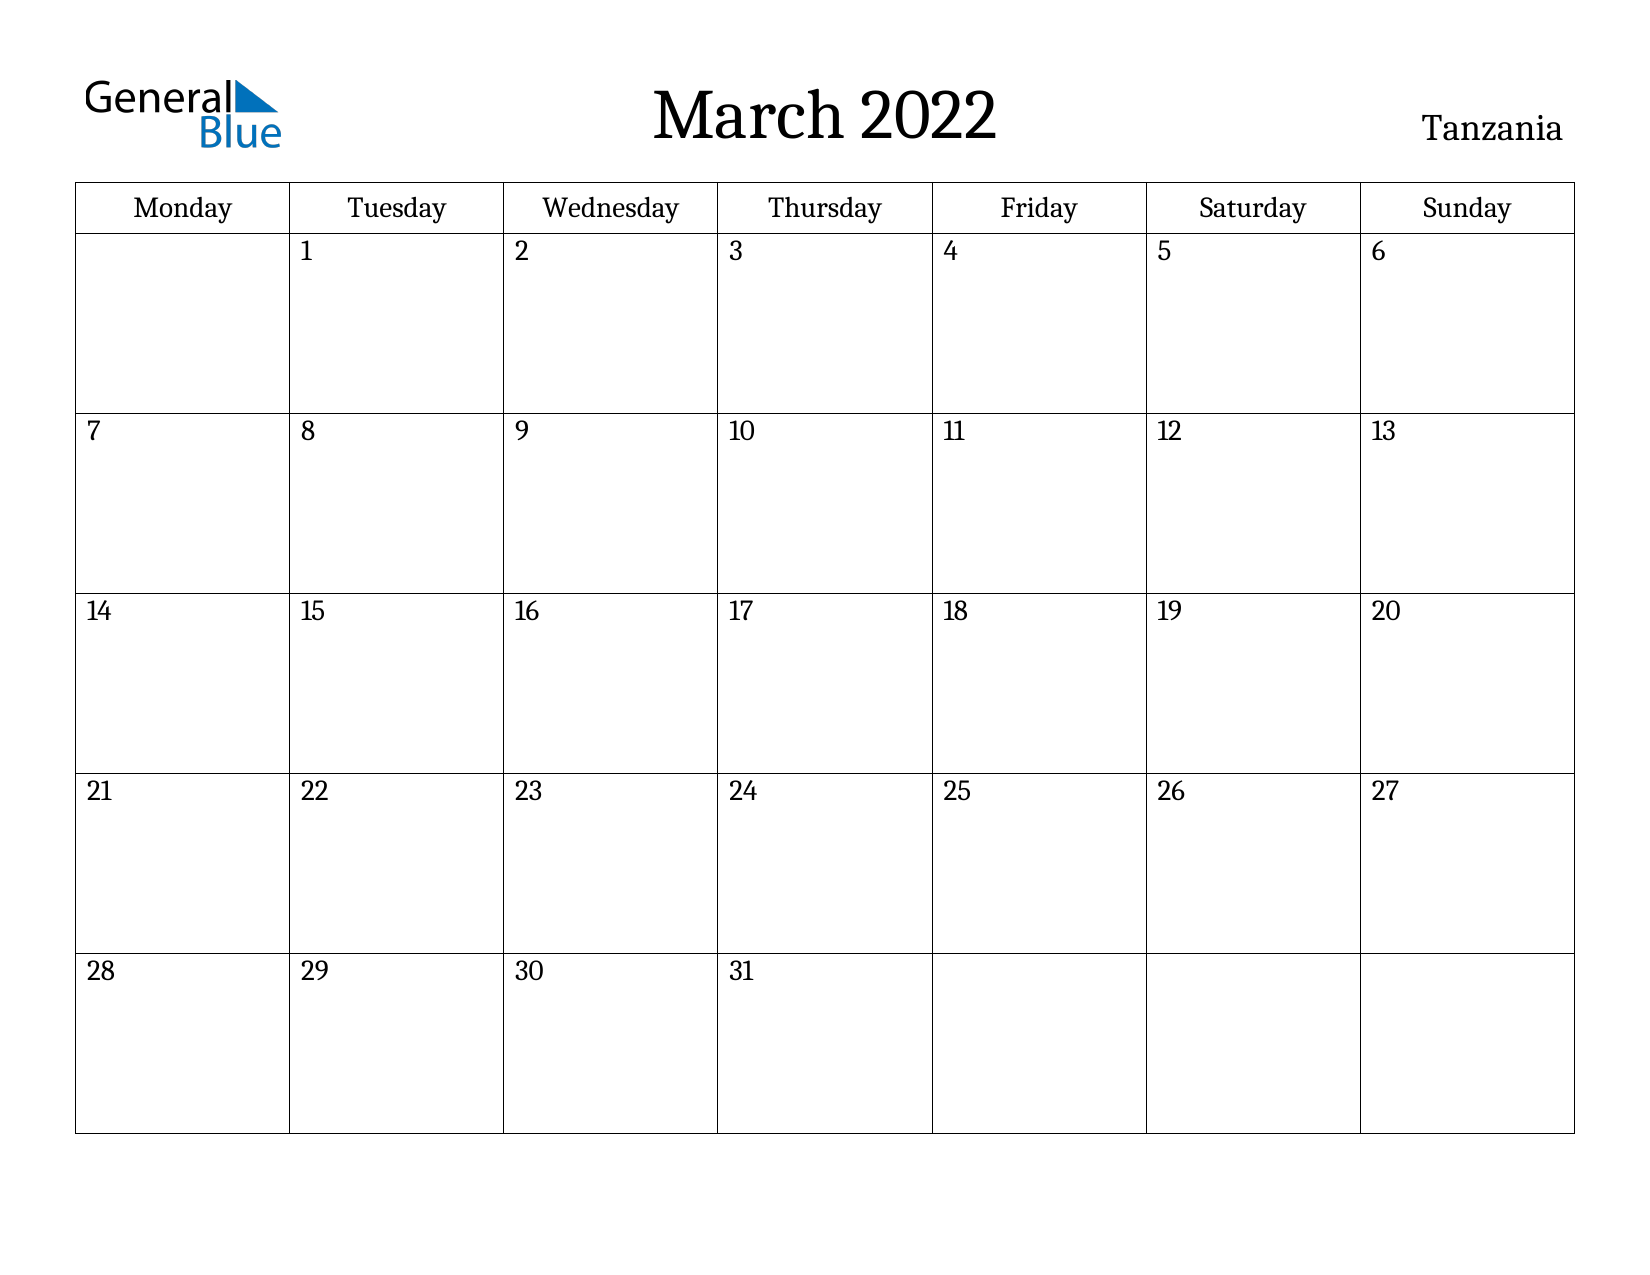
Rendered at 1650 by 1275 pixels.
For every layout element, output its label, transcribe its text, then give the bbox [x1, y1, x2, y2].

table_cell [76, 808, 289, 953]
table_cell [290, 627, 503, 773]
table_cell [76, 448, 289, 593]
table_cell [718, 808, 932, 953]
table_cell [1361, 954, 1574, 987]
table_cell [1361, 448, 1574, 593]
table_cell [290, 267, 503, 413]
table_cell 1 [290, 234, 503, 267]
table_cell [933, 267, 1146, 413]
table_cell [1147, 954, 1360, 987]
table_cell Sunday [1361, 183, 1574, 233]
table_cell 4 [933, 234, 1146, 267]
table_cell [290, 448, 503, 593]
table_cell 30 [504, 954, 717, 987]
table_cell 26 [1147, 774, 1360, 807]
table_cell 15 [290, 594, 503, 627]
table_cell 16 [504, 594, 717, 627]
table_cell 3 [718, 234, 932, 267]
table_cell [76, 267, 289, 413]
table_cell [933, 988, 1146, 1133]
table_cell [76, 234, 289, 267]
table_cell [1147, 448, 1360, 593]
table_cell 9 [504, 414, 717, 447]
table_cell [504, 988, 717, 1133]
table_cell [933, 627, 1146, 773]
table_cell 11 [933, 414, 1146, 447]
table_cell [290, 808, 503, 953]
table_cell 24 [718, 774, 932, 807]
table_cell [504, 627, 717, 773]
table_header Tanzania [1146, 75, 1574, 182]
table_cell 7 [76, 414, 289, 447]
table_cell [718, 627, 932, 773]
table_cell [1147, 627, 1360, 773]
table_cell Wednesday [504, 183, 717, 233]
table_cell [933, 448, 1146, 593]
table_cell 13 [1361, 414, 1574, 447]
table_cell [933, 954, 1146, 987]
table_cell [290, 988, 503, 1133]
table_cell [718, 267, 932, 413]
table_cell 8 [290, 414, 503, 447]
table_cell [1147, 988, 1360, 1133]
table_cell 22 [290, 774, 503, 807]
table_cell [76, 627, 289, 773]
table_cell 18 [933, 594, 1146, 627]
table_cell 10 [718, 414, 932, 447]
table_cell [1361, 267, 1574, 413]
table_cell Tuesday [290, 183, 503, 233]
table_cell 17 [718, 594, 932, 627]
table_cell 5 [1147, 234, 1360, 267]
table_cell 25 [933, 774, 1146, 807]
table_cell 28 [76, 954, 289, 987]
table_cell Friday [933, 183, 1146, 233]
table_cell [504, 808, 717, 953]
table_cell [504, 267, 717, 413]
table_cell 12 [1147, 414, 1360, 447]
table_cell Saturday [1147, 183, 1360, 233]
table_cell [718, 448, 932, 593]
table_cell 27 [1361, 774, 1574, 807]
table_cell Monday [76, 183, 289, 233]
picture [86, 80, 281, 148]
table_cell [1361, 988, 1574, 1133]
table_cell [718, 988, 932, 1133]
table_cell [1361, 808, 1574, 953]
table_cell [1361, 627, 1574, 773]
table_cell 6 [1361, 234, 1574, 267]
table_cell [504, 448, 717, 593]
table_cell [76, 988, 289, 1133]
table_cell 29 [290, 954, 503, 987]
table_header March 2022 [504, 75, 1146, 182]
table_cell 21 [76, 774, 289, 807]
table_cell 23 [504, 774, 717, 807]
table_cell 2 [504, 234, 717, 267]
table_cell 31 [718, 954, 932, 987]
table_cell 19 [1147, 594, 1360, 627]
table_cell [933, 808, 1146, 953]
table_cell 20 [1361, 594, 1574, 627]
table_cell [1147, 267, 1360, 413]
table_cell Thursday [718, 183, 932, 233]
table_cell [1147, 808, 1360, 953]
table_cell 14 [76, 594, 289, 627]
table_header [76, 75, 503, 182]
